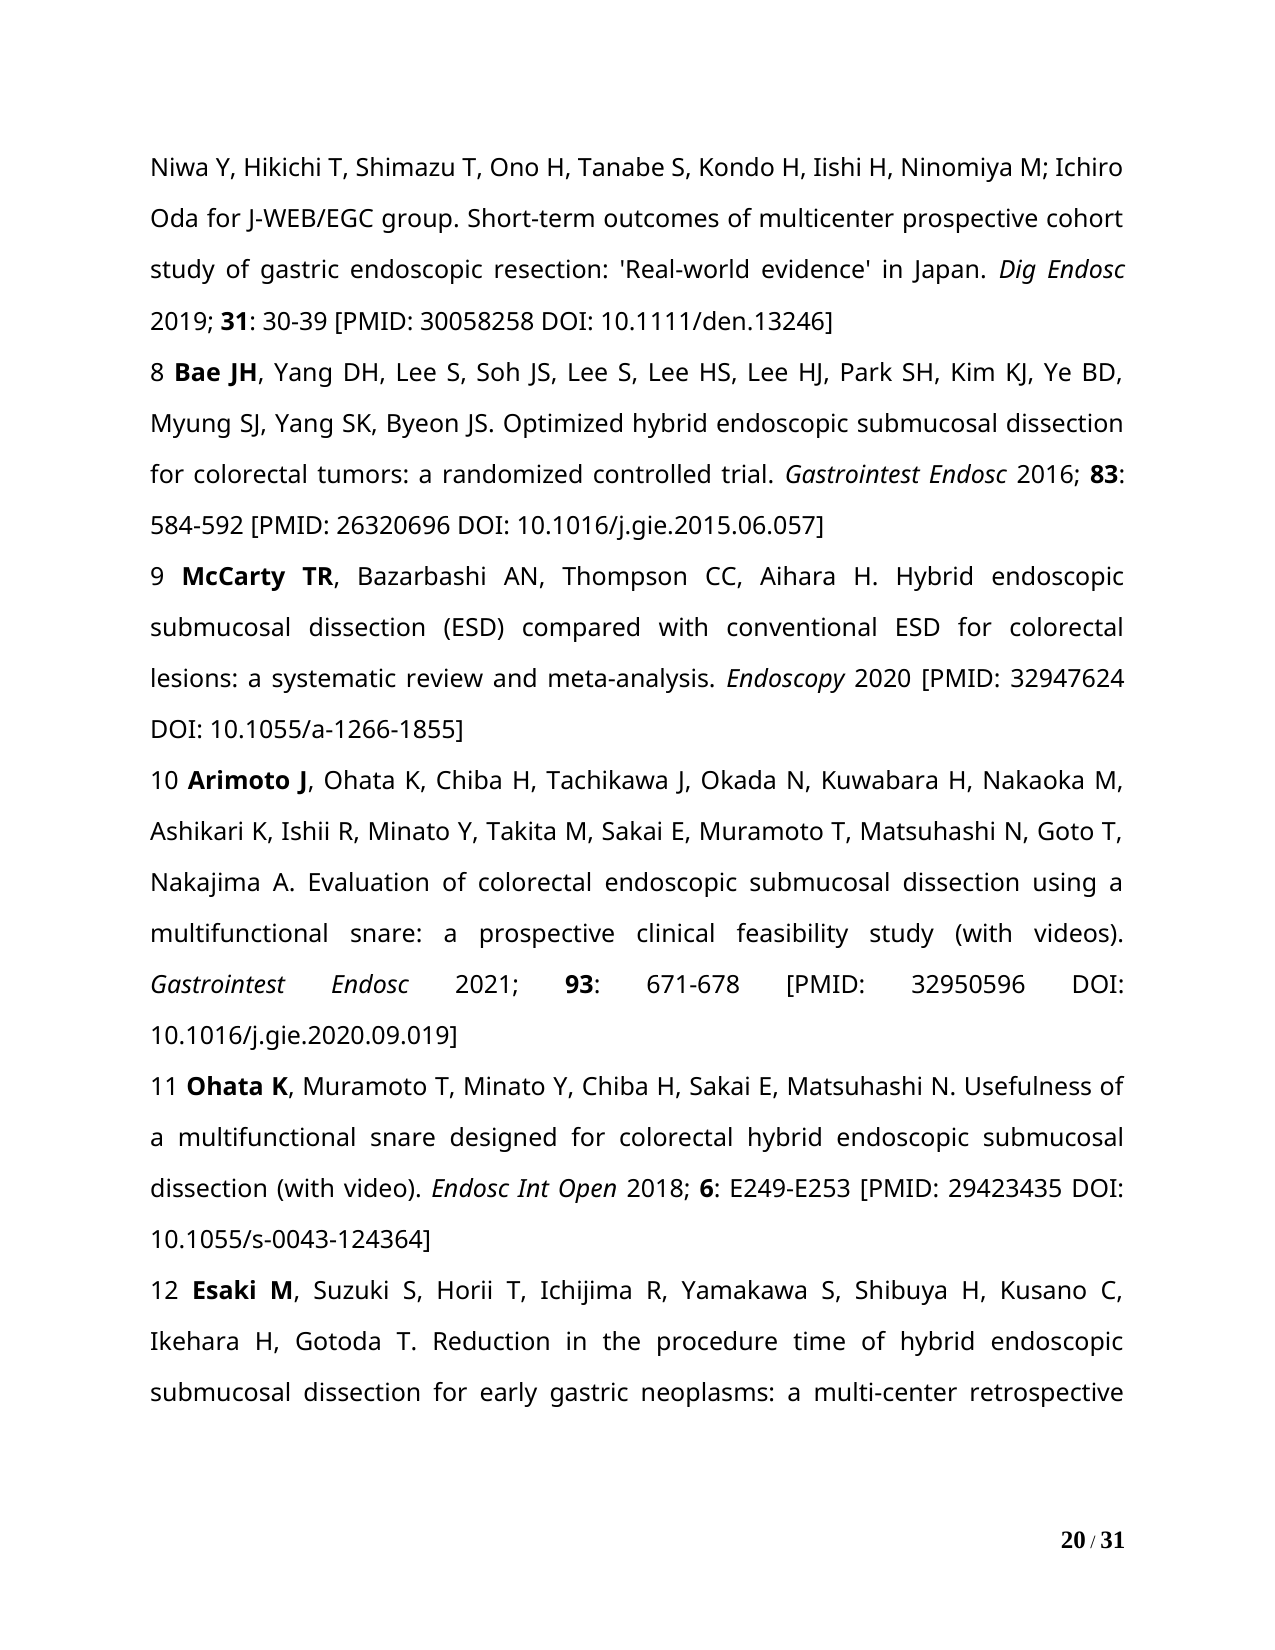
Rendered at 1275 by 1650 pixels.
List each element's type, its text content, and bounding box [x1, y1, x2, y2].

text 8 Bae JH, Yang DH, Lee S, Soh JS, Lee S, Lee HS, Lee HJ, Park SH, Kim KJ, Ye BD, Myung SJ, Yang SK, Byeon JS. Optimized hybrid endoscopic submucosal dissection for colorectal tumors: a randomized controlled trial. Gastrointest Endosc 2016; 83: 584-592 [PMID: 26320696 DOI: 10.1016/j.gie.2015.06.057] [150, 354, 1125, 541]
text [150, 1273, 1125, 1409]
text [150, 150, 1125, 337]
text 11 Ohata K, Muramoto T, Minato Y, Chiba H, Sakai E, Matsuhashi N. Usefulness of a multifunctional snare designed for colorectal hybrid endoscopic submucosal dissection (with video). Endosc Int Open 2018; 6: E249-E253 [PMID: 29423435 DOI: 10.1055/s-0043-124364] [150, 1069, 1125, 1256]
text 10 Arimoto J, Ohata K, Chiba H, Tachikawa J, Okada N, Kuwabara H, Nakaoka M, Ashikari K, Ishii R, Minato Y, Takita M, Sakai E, Muramoto T, Matsuhashi N, Goto T, Nakajima A. Evaluation of colorectal endoscopic submucosal dissection using a multifunctional snare: a prospective clinical feasibility study (with videos). Gastrointest Endosc 2021; 93: 671-678 [PMID: 32950596 DOI: 10.1016/j.gie.2020.09.019] [150, 762, 1125, 1052]
text 9 McCarty TR, Bazarbashi AN, Thompson CC, Aihara H. Hybrid endoscopic submucosal dissection (ESD) compared with conventional ESD for colorectal lesions: a systematic review and meta-analysis. Endoscopy 2020 [PMID: 32947624 DOI: 10.1055/a-1266-1855] [150, 558, 1125, 746]
